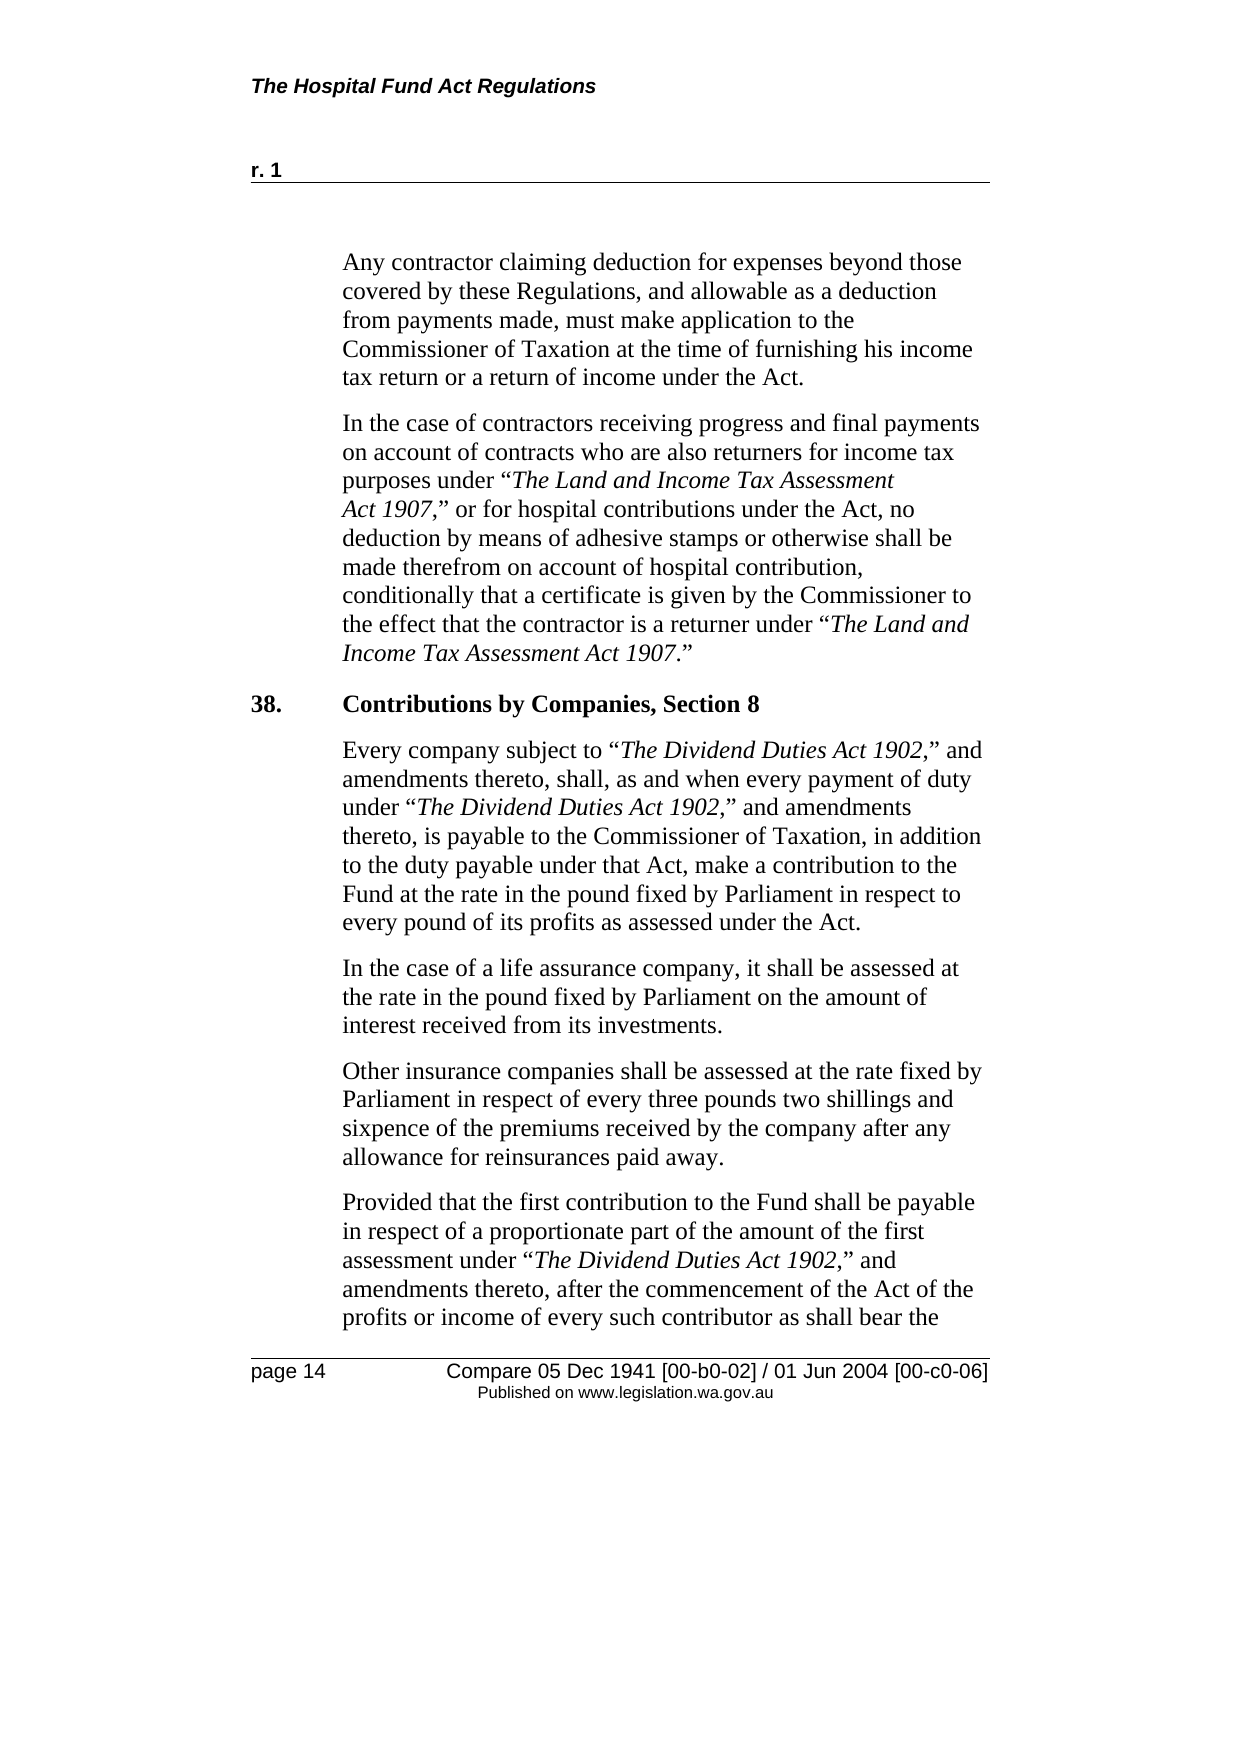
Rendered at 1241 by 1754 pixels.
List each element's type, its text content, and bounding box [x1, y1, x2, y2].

text Other insurance companies shall be assessed at the rate fixed by Parliament in respect of every three pounds two shillings and sixpence of the premiums received by the company after any allowance for reinsurances paid away. [251, 1056, 990, 1171]
text Any contractor claiming deduction for expenses beyond those covered by these Regulations, and allowable as a deduction from payments made, must make application to the Commissioner of Taxation at the time of furnishing his income tax return or a return of income under the Act. [251, 247, 990, 391]
text In the case of a life assurance company, it shall be assessed at the rate in the pound fixed by Parliament on the amount of interest received from its investments. [251, 953, 990, 1039]
text Every company subject to “The Dividend Duties Act 1902,” and amendments thereto, shall, as and when every payment of duty under “The Dividend Duties Act 1902,” and amendments thereto, is payable to the Commissioner of Taxation, in addition to the duty payable under that Act, make a contribution to the Fund at the rate in the pound fixed by Parliament in respect to every pound of its profits as assessed under the Act. [251, 735, 990, 936]
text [251, 1187, 990, 1331]
subtitle 38. Contributions by Companies, Section 8 [251, 689, 990, 718]
text In the case of contractors receiving progress and final payments on account of contracts who are also returners for income tax purposes under “The Land and Income Tax Assessment Act 1907,” or for hospital contributions under the Act, no deduction by means of adhesive stamps or otherwise shall be made therefrom on account of hospital contribution, conditionally that a certificate is given by the Commissioner to the effect that the contractor is a returner under “The Land and Income Tax Assessment Act 1907.” [251, 408, 990, 667]
